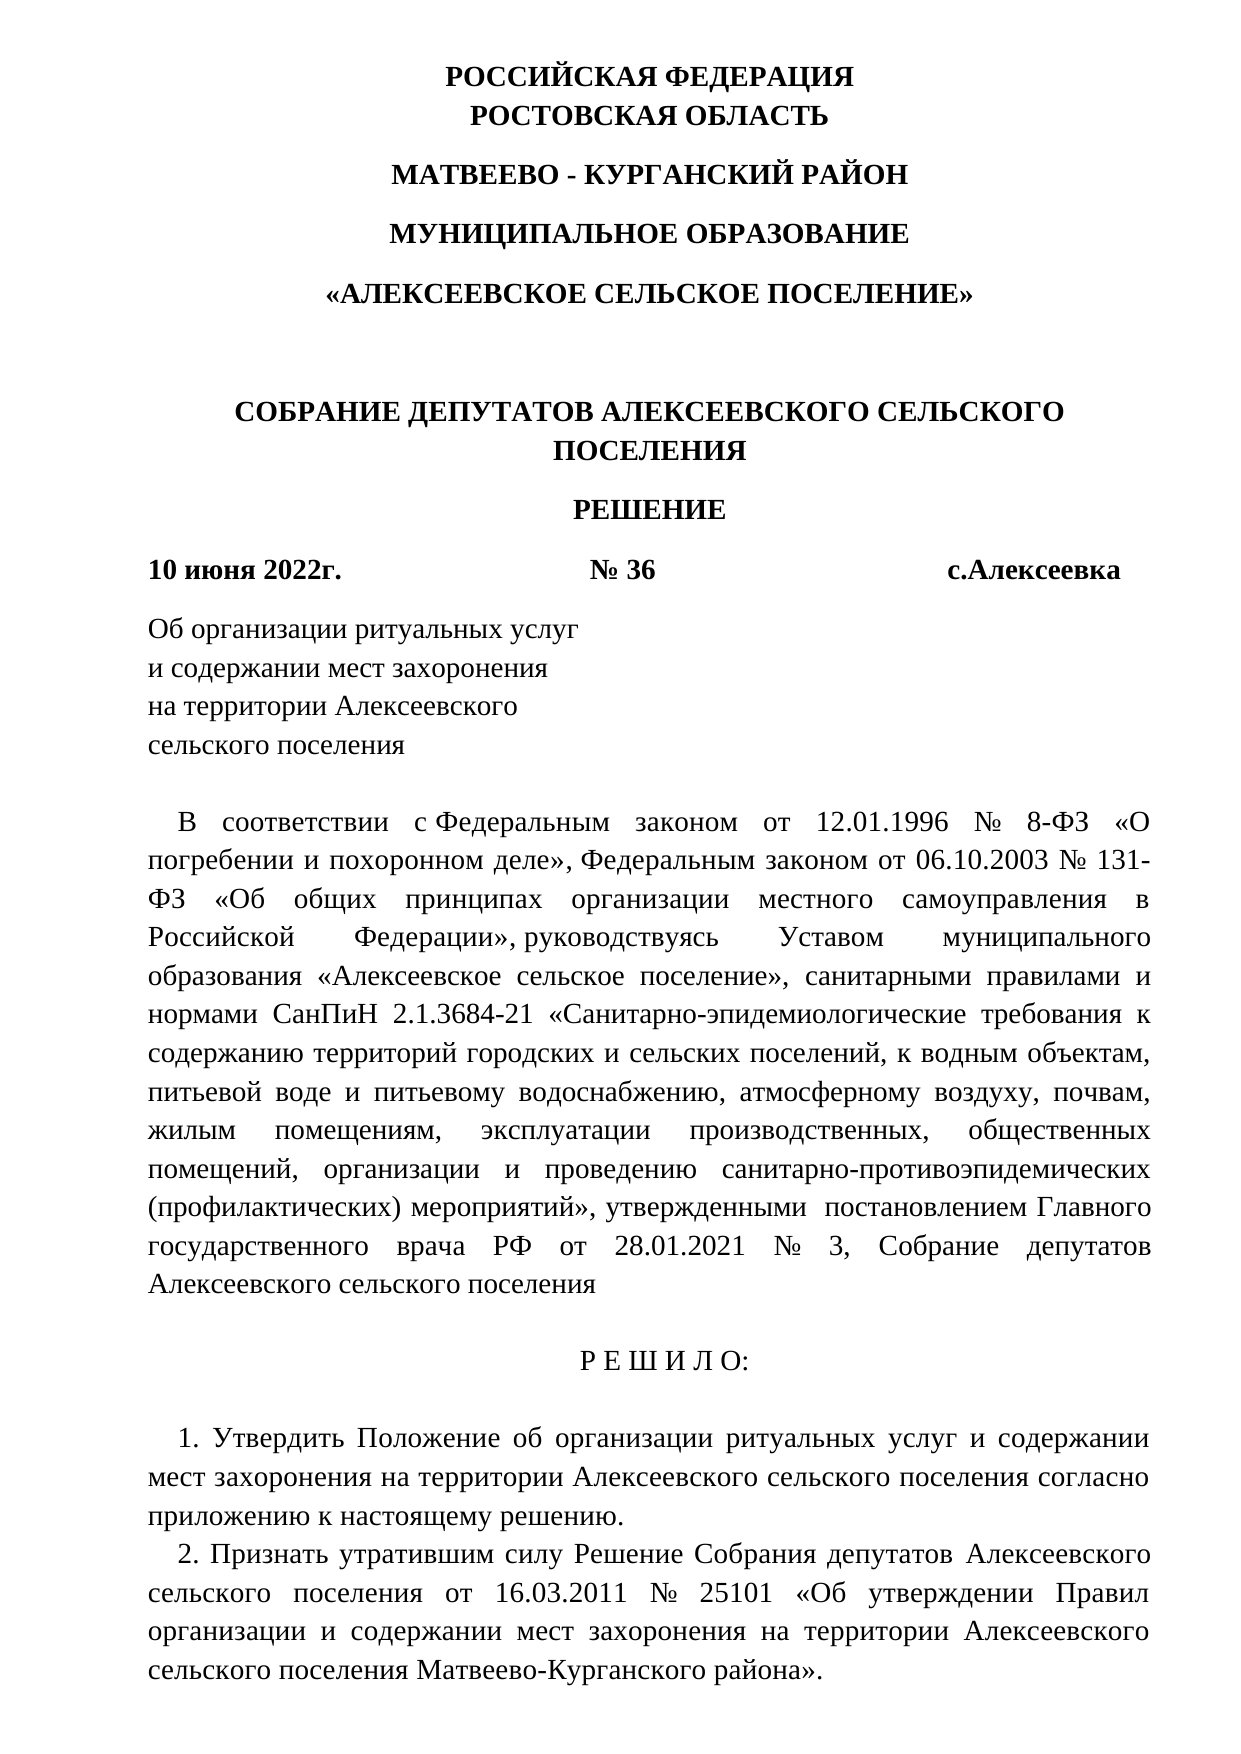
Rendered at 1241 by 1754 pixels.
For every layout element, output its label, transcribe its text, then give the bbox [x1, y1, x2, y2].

text РЕШЕНИЕ [148, 492, 1152, 526]
text МАТВЕЕВО - КУРГАНСКИЙ РАЙОН [148, 157, 1152, 191]
text 10 июня 2022г. № 36 с.Алексеевка [148, 552, 1152, 585]
text РОССИЙСКАЯ ФЕДЕРАЦИЯ РОСТОВСКАЯ ОБЛАСТЬ [148, 59, 1152, 131]
text В соответствии с Федеральным законом от 12.01.1996 № 8-ФЗ «О погребении и похоронном деле», Федеральным законом от 06.10.2003 № 131-ФЗ «Об общих принципах организации местного самоуправления в Российской Федерации», руководствуясь Уставом муниципального образования «Алексеевское сельское поселение», санитарными правилами и нормами СанПиН 2.1.3684-21 «Санитарно-эпидемиологические требования к содержанию территорий городских и сельских поселений, к водным объектам, питьевой воде и питьевому водоснабжению, атмосферному воздуху, почвам, жилым помещениям, эксплуатации производственных, общественных помещений, организации и проведению санитарно-противоэпидемических (профилактических) мероприятий», утвержденными постановлением Главного государственного врача РФ от 28.01.2021 № 3, Собрание депутатов Алексеевского сельского поселения [148, 804, 1152, 1300]
text МУНИЦИПАЛЬНОЕ ОБРАЗОВАНИЕ [148, 216, 1152, 250]
text СОБРАНИЕ ДЕПУТАТОВ АЛЕКСЕЕВСКОГО СЕЛЬСКОГО ПОСЕЛЕНИЯ [148, 394, 1152, 467]
text на территории Алексеевского [148, 688, 1152, 722]
text 2. Признать утратившим силу Решение Собрания депутатов Алексеевского сельского поселения от 16.03.2011 № 25101 «Об утверждении Правил организации и содержании мест захоронения на территории Алексеевского сельского поселения Матвеево-Курганского района». [148, 1536, 1152, 1575]
text Р Е Ш И Л О: [148, 1343, 1152, 1377]
text «АЛЕКСЕЕВСКОЕ СЕЛЬСКОЕ ПОСЕЛЕНИЕ» [148, 276, 1152, 309]
text 1. Утвердить Положение об организации ритуальных услуг и содержании мест захоронения на территории Алексеевского сельского поселения согласно приложению к настоящему решению. [148, 1493, 1152, 1531]
text сельского поселения [148, 727, 1152, 760]
text Об организации ритуальных услуг [148, 611, 1152, 645]
text и содержании мест захоронения [148, 650, 1152, 683]
text 1. Утвердить Положение об организации ритуальных услуг и содержании мест захоронения на территории Алексеевского сельского поселения согласно приложению к настоящему решению. [148, 1421, 1152, 1459]
text 2. Признать утратившим силу Решение Собрания депутатов Алексеевского сельского поселения от 16.03.2011 № 25101 «Об утверждении Правил организации и содержании мест захоронения на территории Алексеевского сельского поселения Матвеево-Курганского района». [148, 1647, 1152, 1685]
